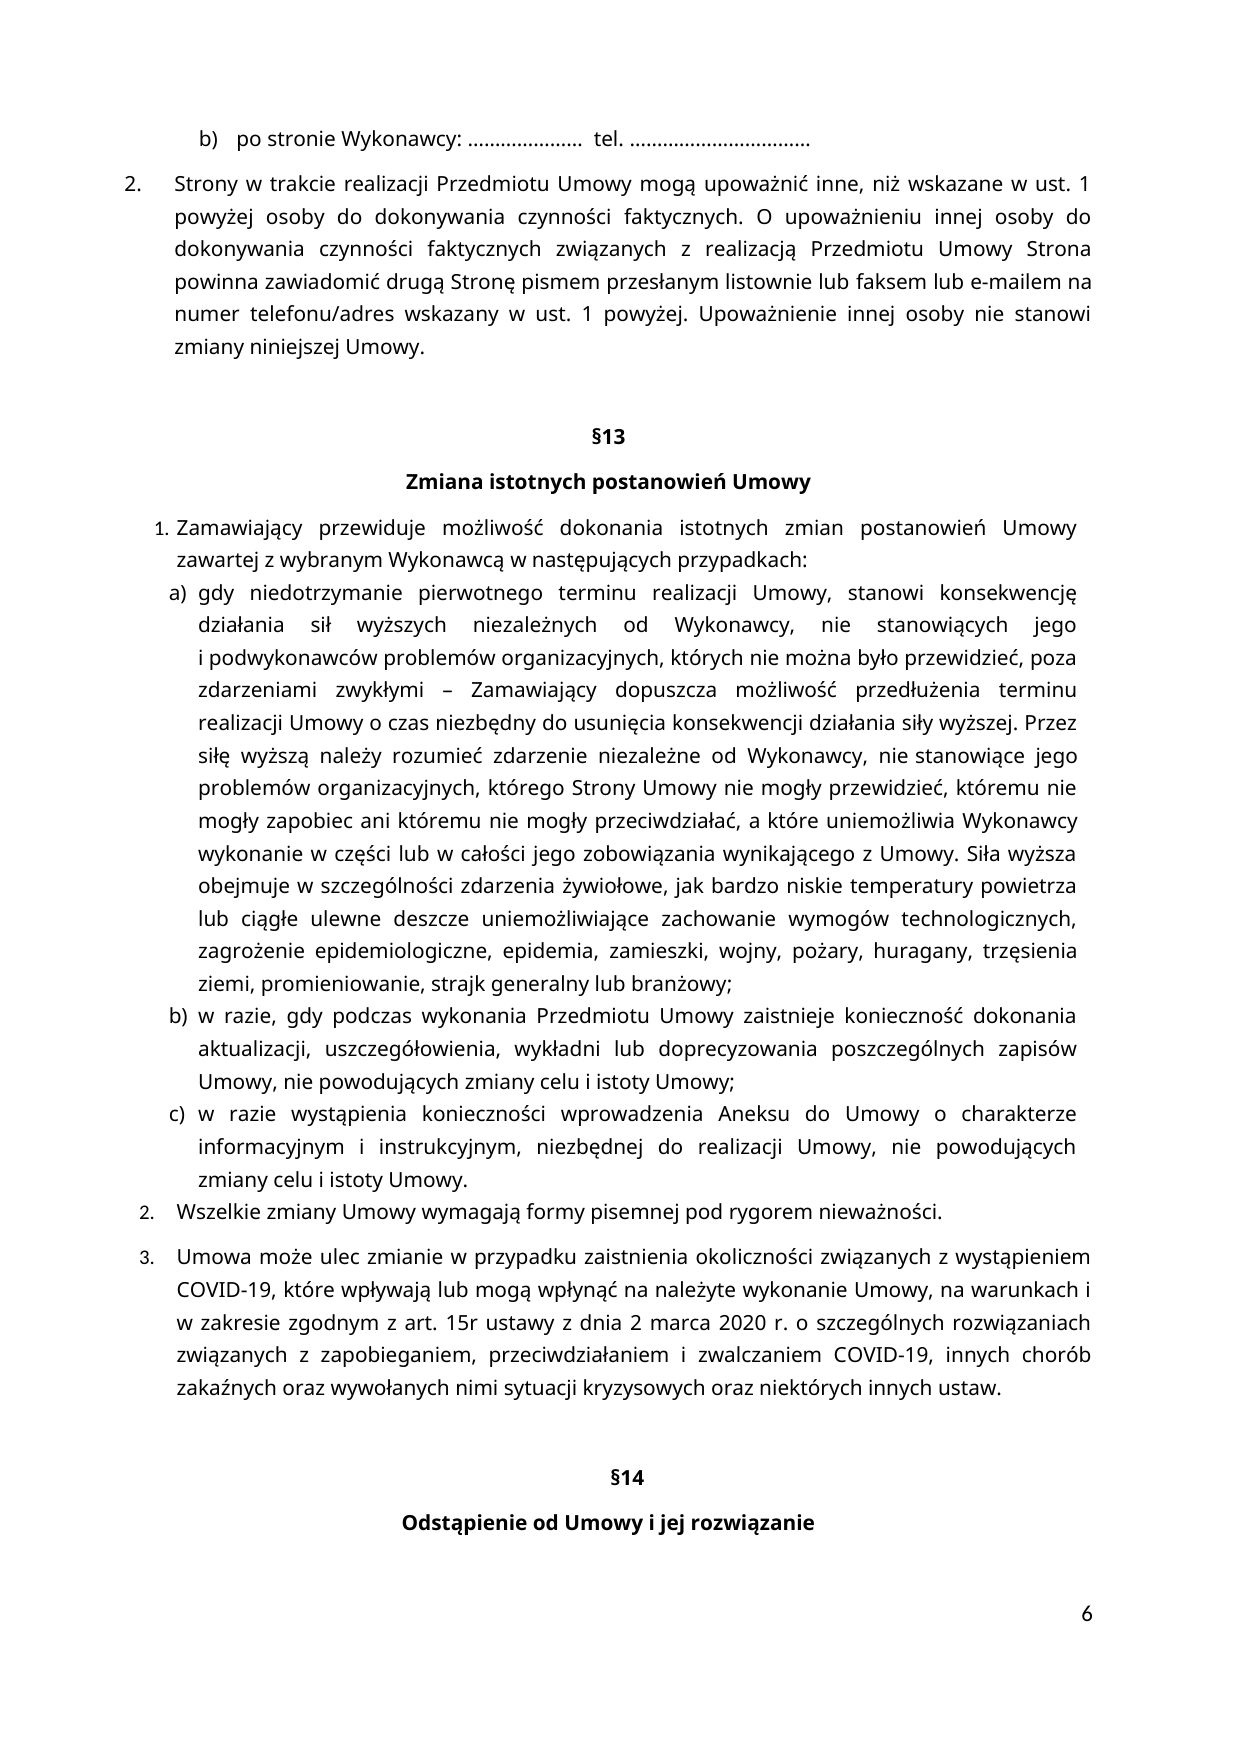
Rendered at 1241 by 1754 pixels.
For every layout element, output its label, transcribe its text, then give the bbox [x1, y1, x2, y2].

list Zamawiający przewiduje możliwość dokonania istotnych zmian postanowień Umowy zawartej z wybranym Wykonawcą w następujących przypadkach: [154, 513, 1078, 574]
text Zmiana istotnych postanowień Umowy [124, 467, 1092, 496]
list Wszelkie zmiany Umowy wymagają formy pisemnej pod rygorem nieważności. [139, 1197, 1092, 1226]
text §14 [162, 1463, 1092, 1491]
list gdy niedotrzymanie pierwotnego terminu realizacji Umowy, stanowi konsekwencję działania sił wyższych niezależnych od Wykonawcy, nie stanowiących jego i podwykonawców problemów organizacyjnych, których nie można było przewidzieć, poza zdarzeniami zwykłymi – Zamawiający dopuszcza możliwość przedłużenia terminu realizacji Umowy o czas niezbędny do usunięcia konsekwencji działania siły wyższej. Przez siłę wyższą należy rozumieć zdarzenie niezależne od Wykonawcy, nie stanowiące jego problemów organizacyjnych, którego Strony Umowy nie mogły przewidzieć, któremu nie mogły zapobiec ani któremu nie mogły przeciwdziałać, a które uniemożliwia Wykonawcy wykonanie w części lub w całości jego zobowiązania wynikającego z Umowy. Siła wyższa obejmuje w szczególności zdarzenia żywiołowe, jak bardzo niskie temperatury powietrza lub ciągłe ulewne deszcze uniemożliwiające zachowanie wymogów technologicznych, zagrożenie epidemiologiczne, epidemia, zamieszki, wojny, pożary, huragany, trzęsienia ziemi, promieniowanie, strajk generalny lub branżowy; [168, 578, 1078, 997]
list Strony w trakcie realizacji Przedmiotu Umowy mogą upoważnić inne, niż wskazane w ust. 1 powyżej osoby do dokonywania czynności faktycznych. O upoważnieniu innej osoby do dokonywania czynności faktycznych związanych z realizacją Przedmiotu Umowy Strona powinna zawiadomić drugą Stronę pismem przesłanym listownie lub faksem lub e-mailem na numer telefonu/adres wskazany w ust. 1 powyżej. Upoważnienie innej osoby nie stanowi zmiany niniejszej Umowy. [124, 169, 1092, 361]
text §13 [124, 422, 1092, 451]
list Umowa może ulec zmianie w przypadku zaistnienia okoliczności związanych z wystąpieniem COVID-19, które wpływają lub mogą wpłynąć na należyte wykonanie Umowy, na warunkach i w zakresie zgodnym z art. 15r ustawy z dnia 2 marca 2020 r. o szczególnych rozwiązaniach związanych z zapobieganiem, przeciwdziałaniem i zwalczaniem COVID-19, innych chorób zakaźnych oraz wywołanych nimi sytuacji kryzysowych oraz niektórych innych ustaw. [139, 1242, 1092, 1401]
text Odstąpienie od Umowy i jej rozwiązanie [124, 1508, 1092, 1537]
list po stronie Wykonawcy: ………………… tel. …………………………… [199, 124, 1092, 152]
list w razie, gdy podczas wykonania Przedmiotu Umowy zaistnieje konieczność dokonania aktualizacji, uszczegółowienia, wykładni lub doprecyzowania poszczególnych zapisów Umowy, nie powodujących zmiany celu i istoty Umowy; [168, 1002, 1078, 1095]
list w razie wystąpienia konieczności wprowadzenia Aneksu do Umowy o charakterze informacyjnym i instrukcyjnym, niezbędnej do realizacji Umowy, nie powodujących zmiany celu i istoty Umowy. [168, 1099, 1078, 1193]
